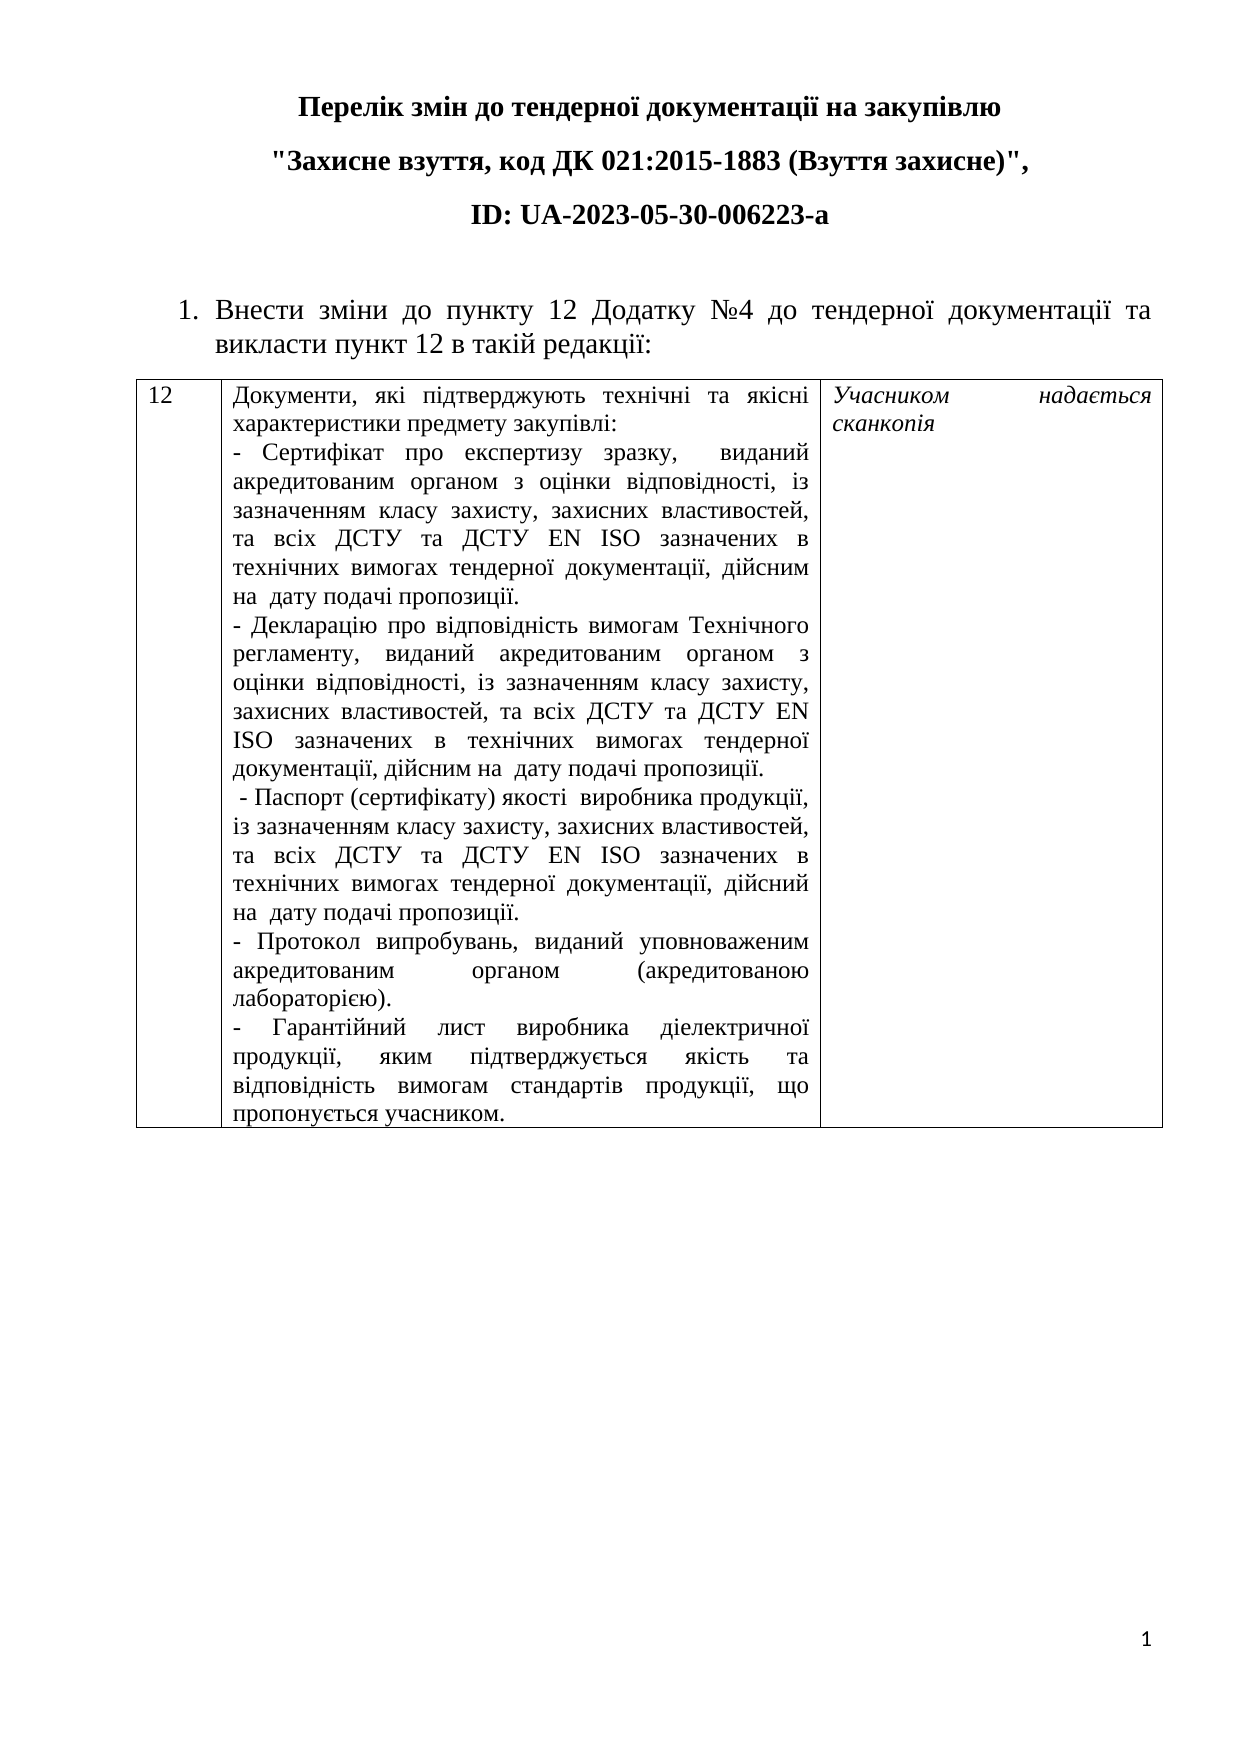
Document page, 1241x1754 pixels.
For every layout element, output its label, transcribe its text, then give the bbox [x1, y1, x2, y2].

text ID: UA-2023-05-30-006223-a [148, 197, 1152, 231]
text Перелік змін до тендерної документації на закупівлю [148, 89, 1152, 122]
table_header Учасником надається сканкопія [821, 380, 1162, 1127]
table_header 12 [137, 380, 221, 1127]
table_header Документи, які підтверджують технічні та якісні характеристики предмету закупівлі: - Сертифікат про експертизу зразку, виданий акредитованим органом з оцінки відповідності, із зазначенням класу захисту, захисних властивостей, та всіх ДСТУ та ДСТУ EN ISO зазначених в технічних вимогах тендерної документації, дійсним на дату подачі пропозиції. - Декларацію про відповідність вимогам Технічного регламенту, виданий акредитованим органом з оцінки відповідності, із зазначенням класу захисту, захисних властивостей, та всіх ДСТУ та ДСТУ EN ISO зазначених в технічних вимогах тендерної документації, дійсним на дату подачі пропозиції. - Паспорт (сертифікату) якості виробника продукції, із зазначенням класу захисту, захисних властивостей, та всіх ДСТУ та ДСТУ EN ISO зазначених в технічних вимогах тендерної документації, дійсний на дату подачі пропозиції. - Протокол випробувань, виданий уповноваженим акредитованим органом (акредитованою лабораторією). - Гарантійний лист виробника діелектричної продукції, яким підтверджується якість та відповідність вимогам стандартів продукції, що пропонується учасником. [222, 380, 820, 1127]
list Внести зміни до пункту 12 Додатку №4 до тендерної документації та викласти пункт 12 в такій редакції: [177, 292, 1152, 359]
text "Захисне взуття, код ДК 021:2015-1883 (Взуття захисне)", [148, 143, 1152, 177]
